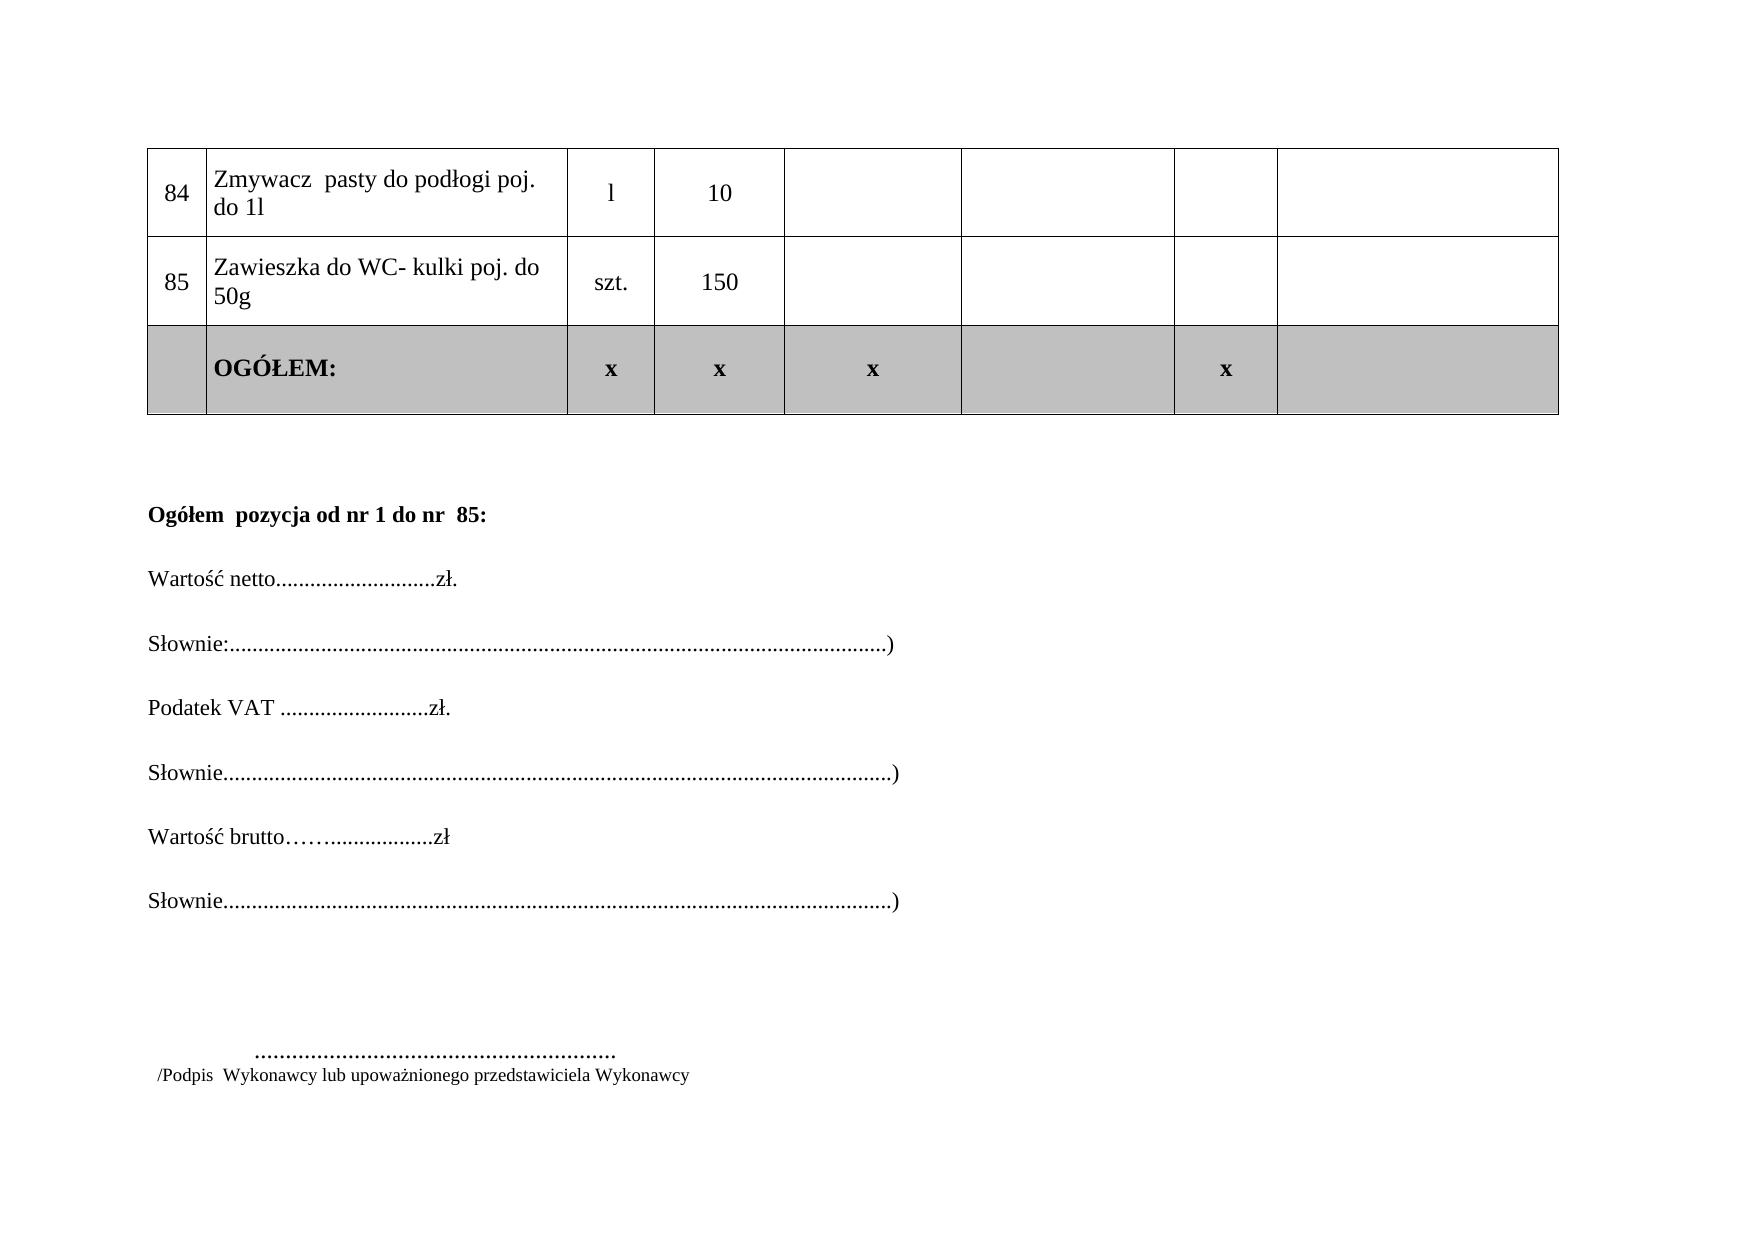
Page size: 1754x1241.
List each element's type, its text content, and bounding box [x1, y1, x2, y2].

subtitle Słownie.....................................................................................................................) [148, 758, 1606, 785]
table_cell [1278, 149, 1558, 236]
table_cell [785, 149, 961, 236]
table_cell [1175, 149, 1277, 236]
table_cell Zawieszka do WC- kulki poj. do 50g [207, 237, 567, 325]
table_cell 150 [655, 237, 784, 325]
table_cell [1175, 237, 1277, 325]
table_cell x [1175, 326, 1277, 413]
text /Podpis Wykonawcy lub upoważnionego przedstawiciela Wykonawcy [148, 1063, 1606, 1085]
table_cell 85 [148, 237, 206, 325]
table_cell 10 [655, 149, 784, 236]
subtitle Słownie:...................................................................................................................) [148, 629, 1606, 656]
text .......................................................... [223, 1035, 1606, 1063]
subtitle Podatek VAT ..........................zł. [148, 694, 1606, 720]
subtitle Ogółem pozycja od nr 1 do nr 85: [148, 501, 1606, 527]
table_cell [1278, 237, 1558, 325]
table_cell [785, 237, 961, 325]
table_cell 84 [148, 149, 206, 236]
subtitle Wartość netto............................zł. [148, 565, 1606, 591]
table_cell Zmywacz pasty do podłogi poj. do 1l [207, 149, 567, 236]
table_cell szt. [568, 237, 654, 325]
table_cell [962, 149, 1174, 236]
table_cell [962, 237, 1174, 325]
subtitle Wartość brutto……..................zł [148, 823, 1606, 849]
table_cell x [655, 326, 784, 413]
table_cell [148, 326, 206, 413]
table_cell x [568, 326, 654, 413]
table_cell OGÓŁEM: [207, 326, 567, 413]
table_cell x [785, 326, 961, 413]
table_cell [962, 326, 1174, 413]
subtitle Słownie.....................................................................................................................) [148, 887, 1606, 914]
table_cell [1278, 326, 1558, 413]
table_cell l [568, 149, 654, 236]
